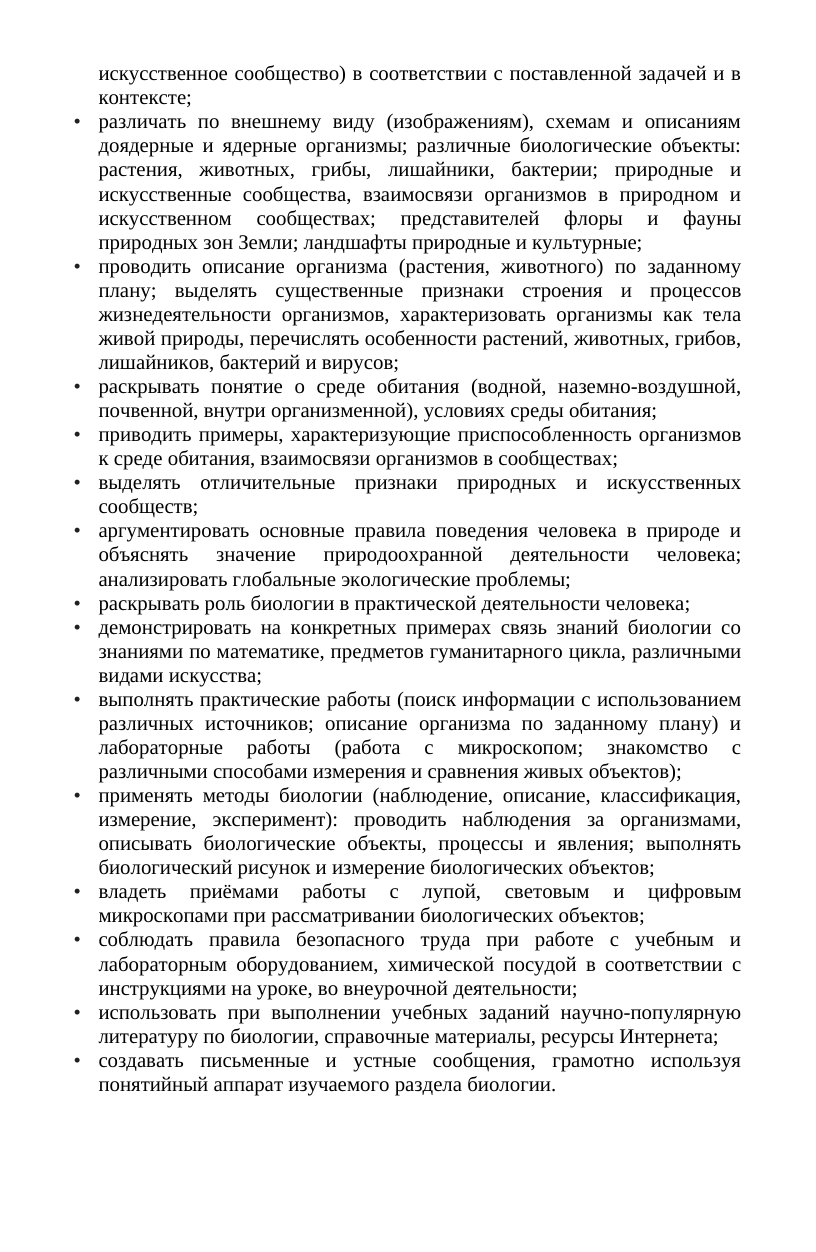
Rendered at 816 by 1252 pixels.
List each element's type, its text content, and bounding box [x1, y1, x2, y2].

list проводить описание организма (растения, животного) по заданному плану; выделять существенные признаки строения и процессов жизнедеятельности организмов, характеризовать организмы как тела живой природы, перечислять особенности растений, животных, грибов, лишайников, бактерий и вирусов; [73, 254, 742, 374]
list использовать при выполнении учебных заданий научно-популярную литературу по биологии, справочные материалы, ресурсы Интернета; [73, 999, 742, 1048]
list различать по внешнему виду (изображениям), схемам и описаниям доядерные и ядерные организмы; различные биологические объекты: растения, животных, грибы, лишайники, бактерии; природные и искусственные сообщества, взаимосвязи организмов в природном и искусственном сообществах; представителей флоры и фауны природных зон Земли; ландшафты природные и культурные; [73, 109, 742, 254]
list приводить примеры, характеризующие приспособленность организмов к среде обитания, взаимосвязи организмов в сообществах; [73, 422, 742, 470]
list аргументировать основные правила поведения человека в природе и объяснять значение природоохранной деятельности человека; анализировать глобальные экологические проблемы; [73, 518, 742, 591]
list выделять отличительные признаки природных и искусственных сообществ; [73, 470, 742, 518]
list выполнять практические работы (поиск информации с использованием различных источников; описание организма по заданному плану) и лабораторные работы (работа с микроскопом; знакомство с различными способами измерения и сравнения живых объектов); [73, 687, 742, 783]
list соблюдать правила безопасного труда при работе с учебным и лабораторным оборудованием, химической посудой в соответствии с инструкциями на уроке, во внеурочной деятельности; [73, 927, 742, 999]
list владеть приёмами работы с лупой, световым и цифровым микроскопами при рассматривании биологических объектов; [73, 879, 742, 927]
list демонстрировать на конкретных примерах связь знаний биологии со знаниями по математике, предметов гуманитарного цикла, различными видами искусства; [73, 614, 742, 687]
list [73, 61, 742, 109]
list создавать письменные и устные сообщения, грамотно используя понятийный аппарат изучаемого раздела биологии. [73, 1048, 742, 1096]
list применять методы биологии (наблюдение, описание, классификация, измерение, эксперимент): проводить наблюдения за организмами, описывать биологические объекты, процессы и явления; выполнять биологический рисунок и измерение биологических объектов; [73, 783, 742, 879]
list раскрывать роль биологии в практической деятельности человека; [73, 591, 742, 614]
list раскрывать понятие о среде обитания (водной, наземно-воздушной, почвенной, внутри организменной), условиях среды обитания; [73, 374, 742, 422]
